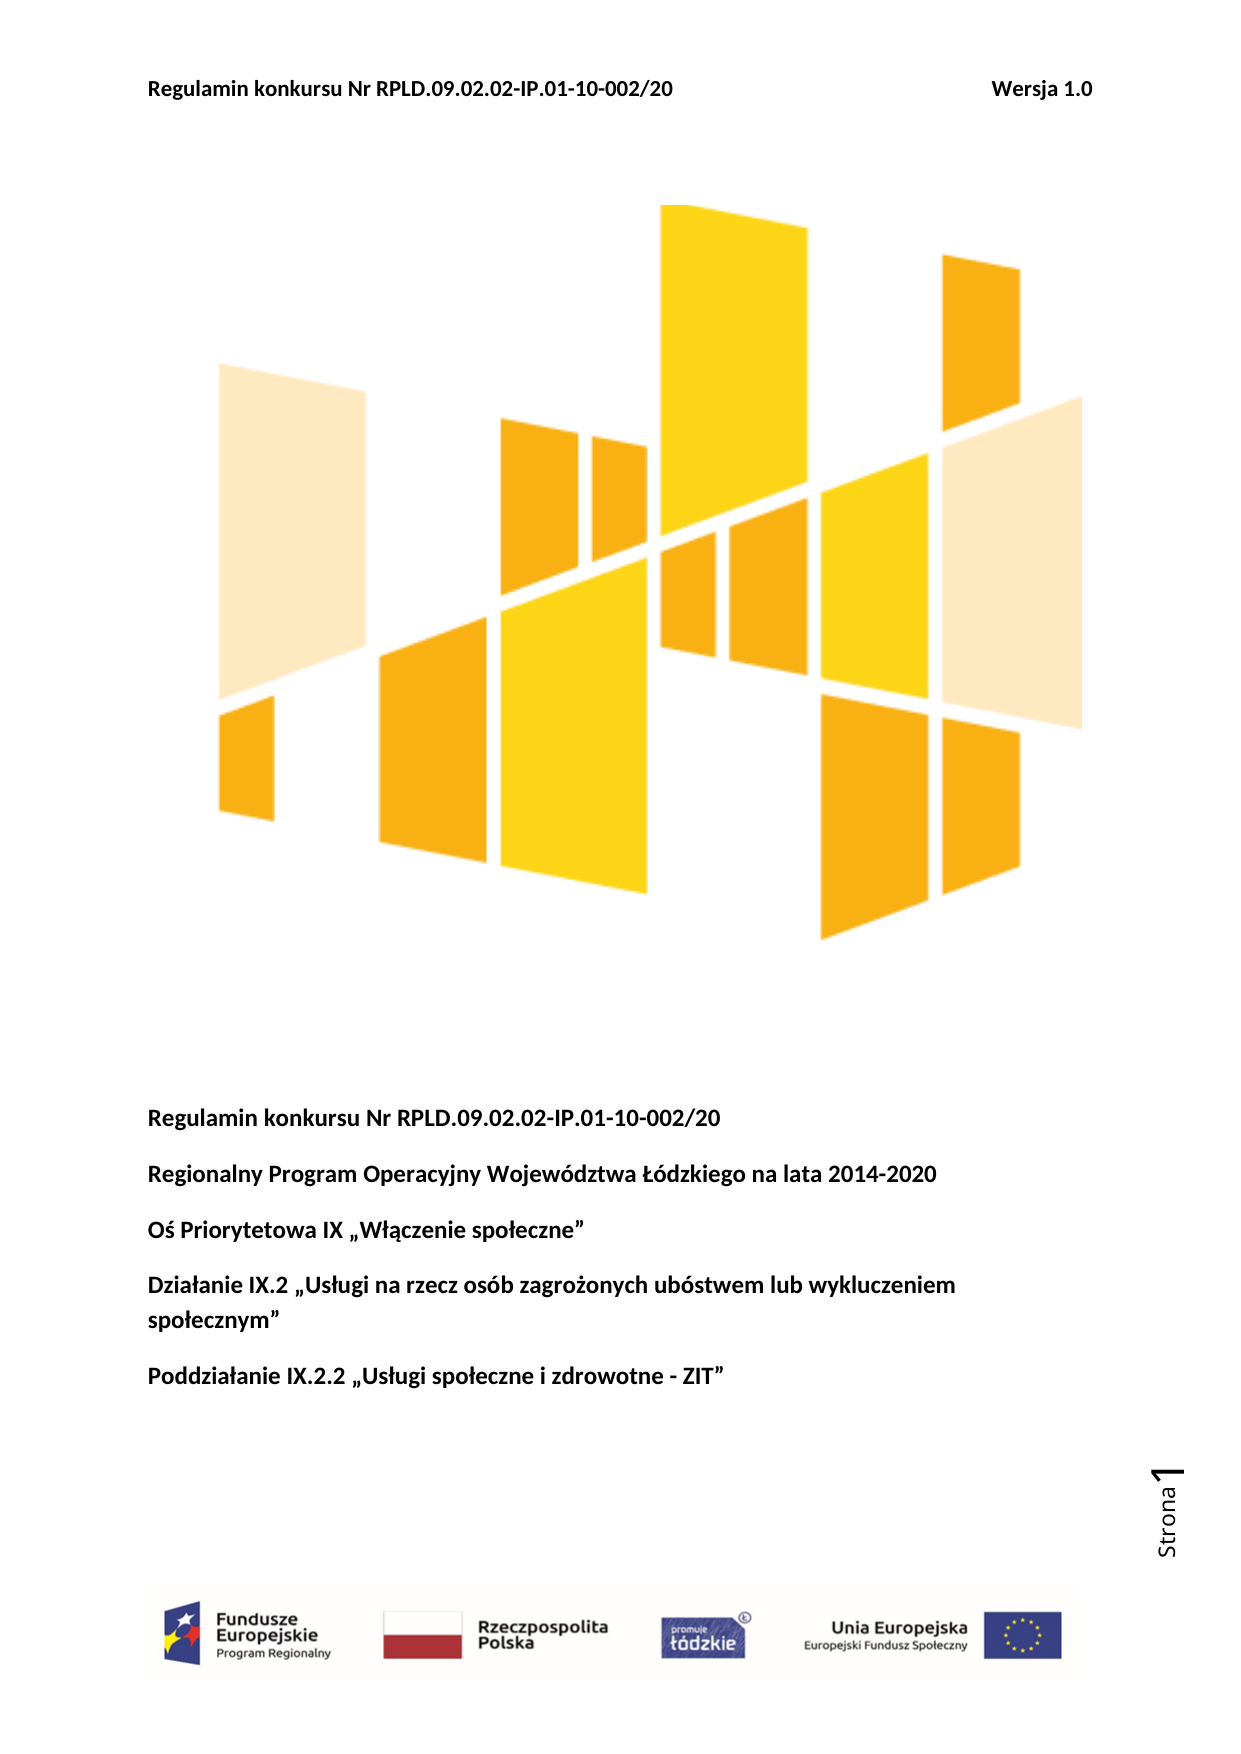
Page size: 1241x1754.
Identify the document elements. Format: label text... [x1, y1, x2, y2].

picture [147, 1585, 1079, 1681]
text Działanie IX.2 „Usługi na rzecz osób zagrożonych ubóstwem lub wykluczeniem społecznym” [148, 1269, 1092, 1335]
text Regulamin konkursu Nr RPLD.09.02.02-IP.01-10-002/20 [148, 1102, 1092, 1133]
text Regionalny Program Operacyjny Województwa Łódzkiego na lata 2014-2020 [148, 1158, 1092, 1188]
text Oś Priorytetowa IX „Włączenie społeczne” [148, 1214, 1092, 1244]
picture [159, 205, 1082, 1024]
text Poddziałanie IX.2.2 „Usługi społeczne i zdrowotne - ZIT” [148, 1360, 1092, 1391]
